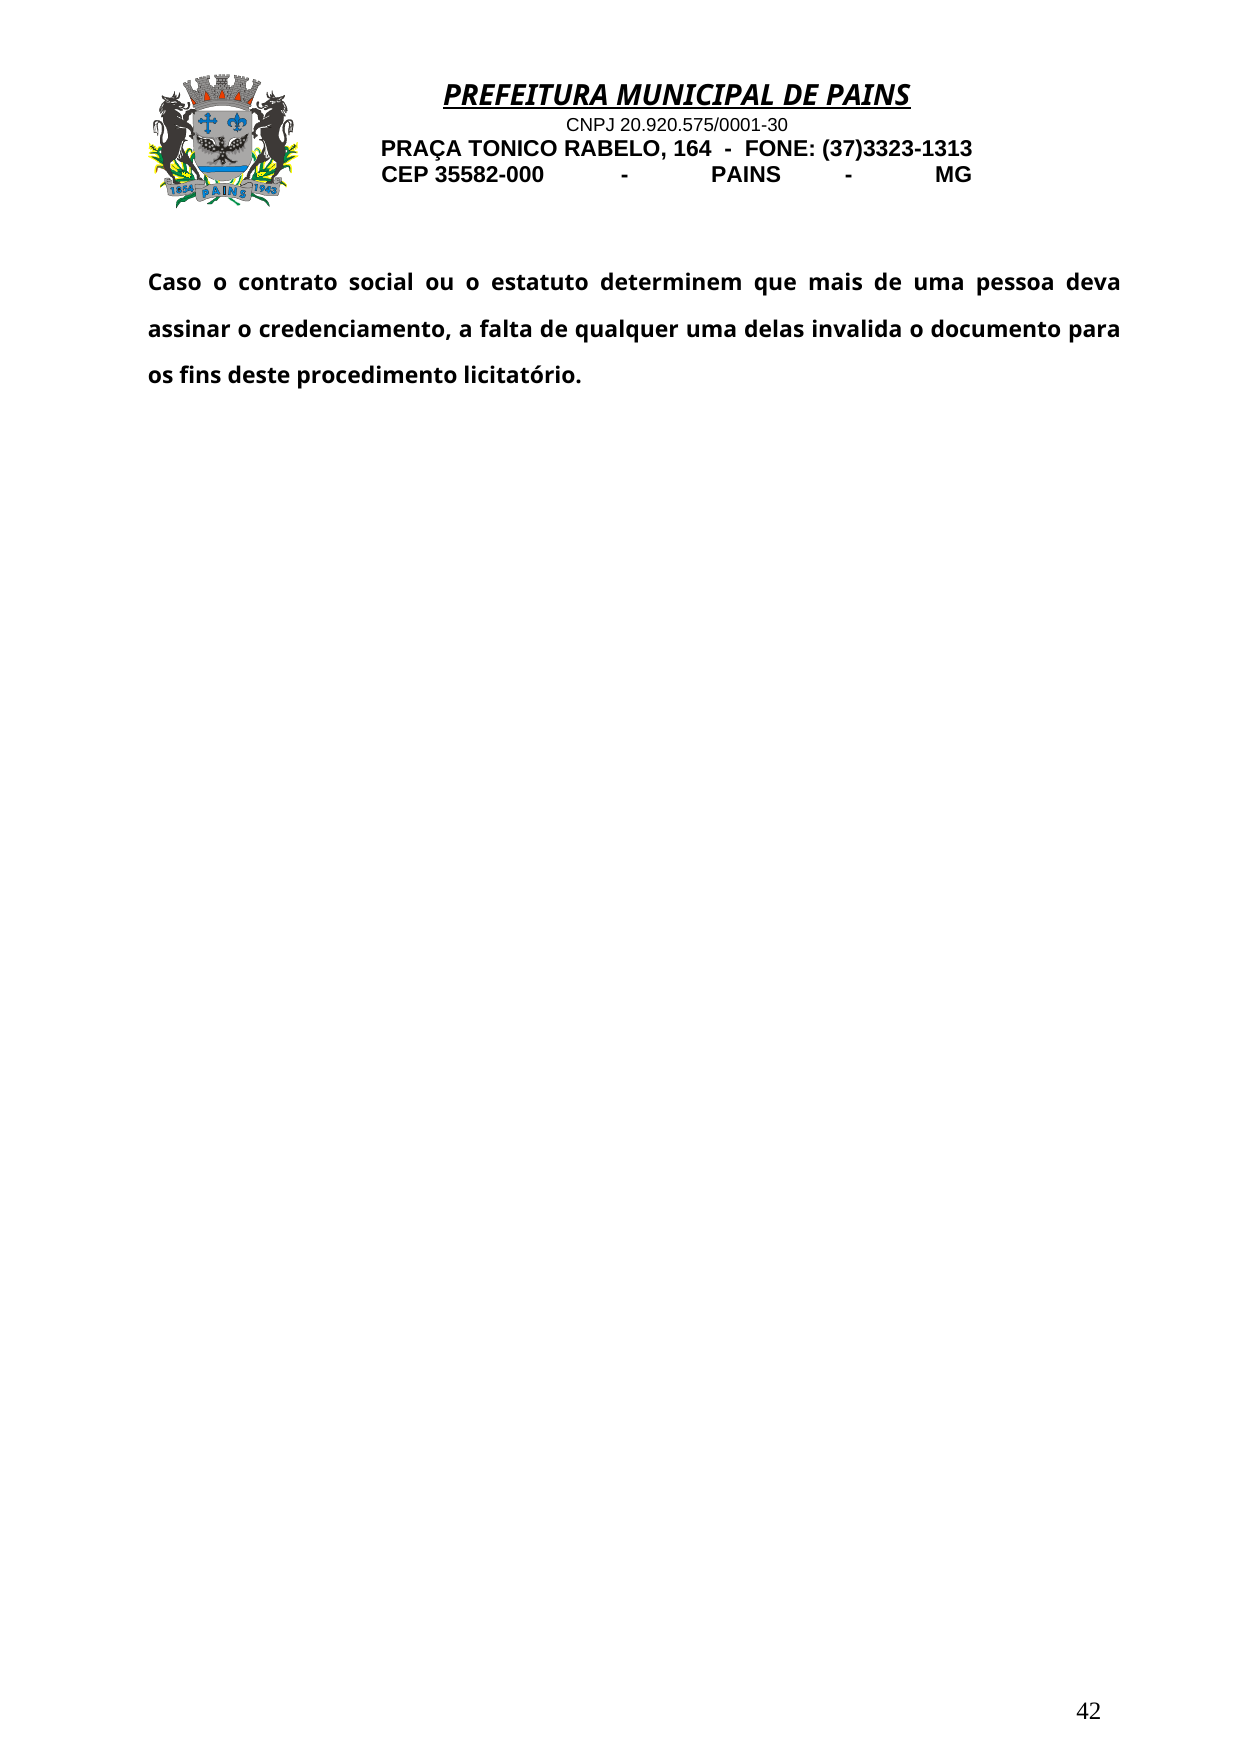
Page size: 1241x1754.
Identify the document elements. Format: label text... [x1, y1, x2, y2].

text Caso o contrato social ou o estatuto determinem que mais de uma pessoa deva assinar o credenciamento, a falta de qualquer uma delas invalida o documento para os fins deste procedimento licitatório. [148, 266, 1122, 391]
